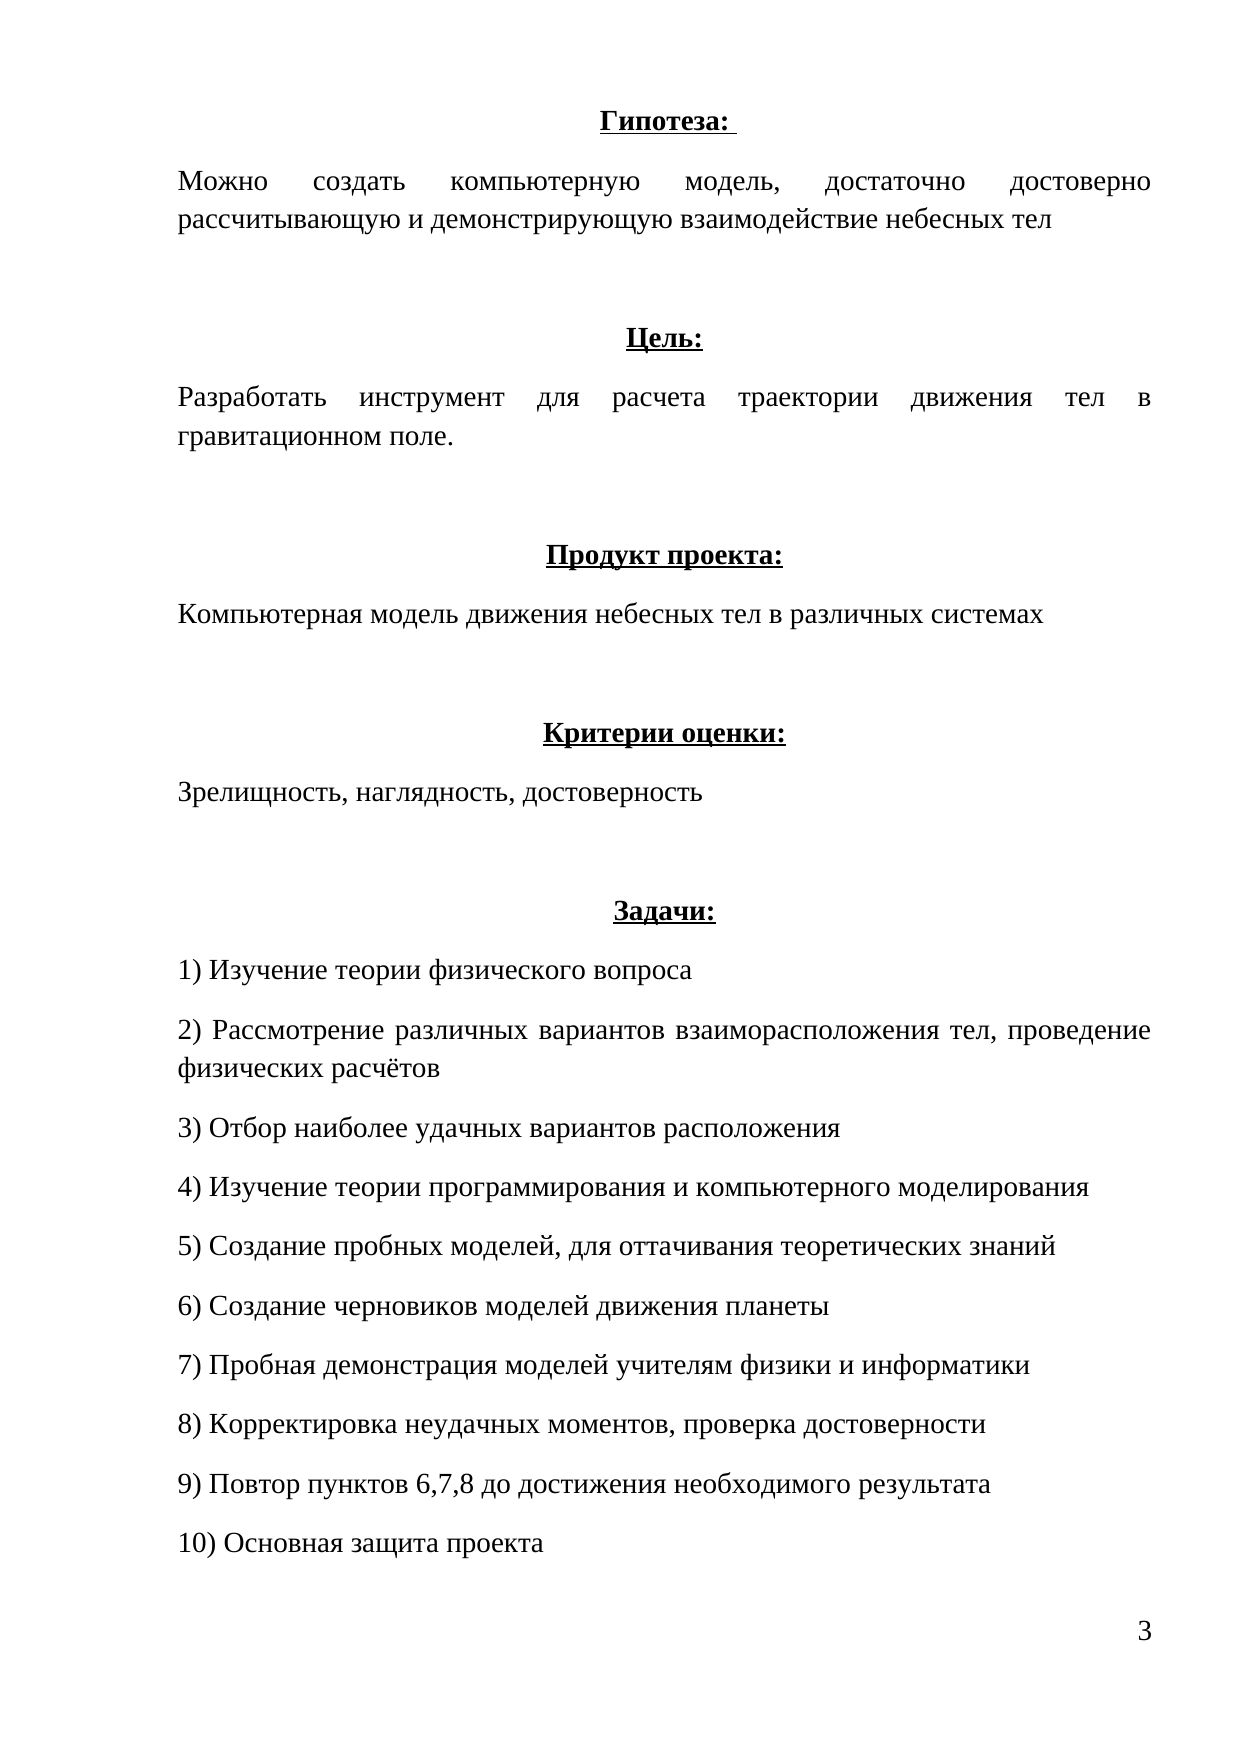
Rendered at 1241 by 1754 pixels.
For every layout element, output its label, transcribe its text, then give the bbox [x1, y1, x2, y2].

text 1) Изучение теории физического вопроса [177, 952, 1152, 986]
text Гипотеза: [177, 103, 1152, 137]
text Компьютерная модель движения небесных тел в различных системах [177, 596, 1152, 630]
text 3) Отбор наиболее удачных вариантов расположения [177, 1110, 1152, 1143]
text 8) Корректировка неудачных моментов, проверка достоверности [177, 1407, 1152, 1440]
text 9) Повтор пунктов 6,7,8 до достижения необходимого результата [177, 1466, 1152, 1499]
text Критерии оценки: [177, 715, 1152, 748]
text Цель: [177, 320, 1152, 354]
text 6) Создание черновиков моделей движения планеты [177, 1288, 1152, 1321]
text Продукт проекта: [177, 537, 1152, 570]
text 4) Изучение теории программирования и компьютерного моделирования [177, 1169, 1152, 1203]
text Разработать инструмент для расчета траектории движения тел в гравитационном поле. [177, 379, 1152, 452]
text 2) Рассмотрение различных вариантов взаиморасположения тел, проведение физических расчётов [177, 1012, 1152, 1084]
text Задачи: [177, 893, 1152, 927]
text 7) Пробная демонстрация моделей учителям физики и информатики [177, 1347, 1152, 1381]
text Можно создать компьютерную модель, достаточно достоверно рассчитывающую и демонстрирующую взаимодействие небесных тел [177, 163, 1152, 235]
text Зрелищность, наглядность, достоверность [177, 774, 1152, 808]
text 5) Создание пробных моделей, для оттачивания теоретических знаний [177, 1228, 1152, 1262]
text 10) Основная защита проекта [177, 1525, 1152, 1559]
